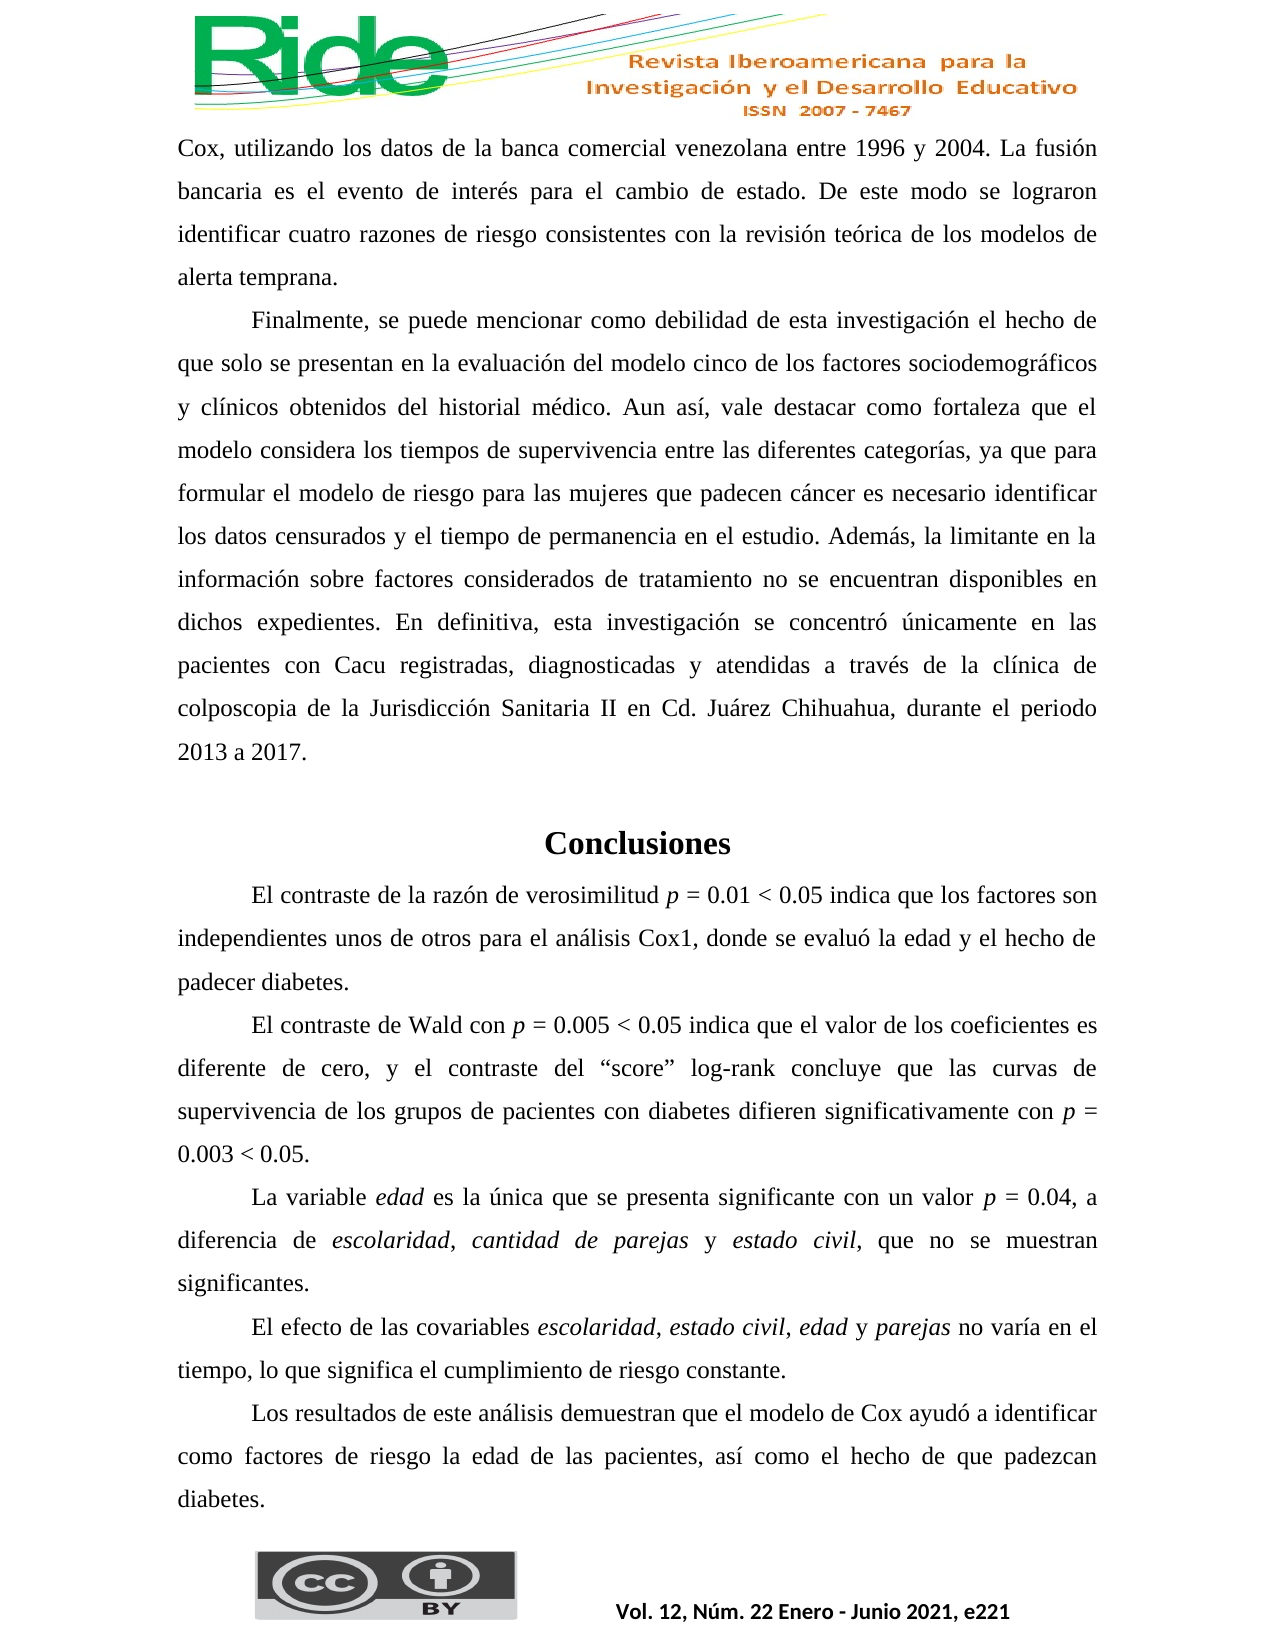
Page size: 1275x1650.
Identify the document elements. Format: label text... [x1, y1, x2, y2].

text Los resultados de este análisis demuestran que el modelo de Cox ayudó a identificar como factores de riesgo la edad de las pacientes, así como el hecho de que padezcan diabetes. [177, 1398, 1098, 1513]
picture [194, 14, 1081, 119]
text Conclusiones [177, 823, 1098, 861]
text El contraste de Wald con p = 0.005 < 0.05 indica que el valor de los coeficientes es diferente de cero, y el contraste del “score” log-rank concluye que las curvas de supervivencia de los grupos de pacientes con diabetes difieren significativamente con p = 0.003 < 0.05. [177, 1010, 1098, 1168]
text La variable edad es la única que se presenta significante con un valor p = 0.04, a diferencia de escolaridad, cantidad de parejas y estado civil, que no se muestran significantes. [177, 1182, 1098, 1297]
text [177, 133, 1098, 291]
text El efecto de las covariables escolaridad, estado civil, edad y parejas no varía en el tiempo, lo que significa el cumplimiento de riesgo constante. [177, 1312, 1098, 1383]
text El contraste de la razón de verosimilitud p = 0.01 < 0.05 indica que los factores son independientes unos de otros para el análisis Cox1, donde se evaluó la edad y el hecho de padecer diabetes. [177, 880, 1098, 995]
text Finalmente, se puede mencionar como debilidad de esta investigación el hecho de que solo se presentan en la evaluación del modelo cinco de los factores sociodemográficos y clínicos obtenidos del historial médico. Aun así, vale destacar como fortaleza que el modelo considera los tiempos de supervivencia entre las diferentes categorías, ya que para formular el modelo de riesgo para las mujeres que padecen cáncer es necesario identificar los datos censurados y el tiempo de permanencia en el estudio. Además, la limitante en la información sobre factores considerados de tratamiento no se encuentran disponibles en dichos expedientes. En definitiva, esta investigación se concentró únicamente en las pacientes con Cacu registradas, diagnosticadas y atendidas a través de la clínica de colposcopia de la Jurisdicción Sanitaria II en Cd. Juárez Chihuahua, durante el periodo 2013 a 2017. [177, 305, 1098, 765]
picture [254, 1551, 518, 1620]
